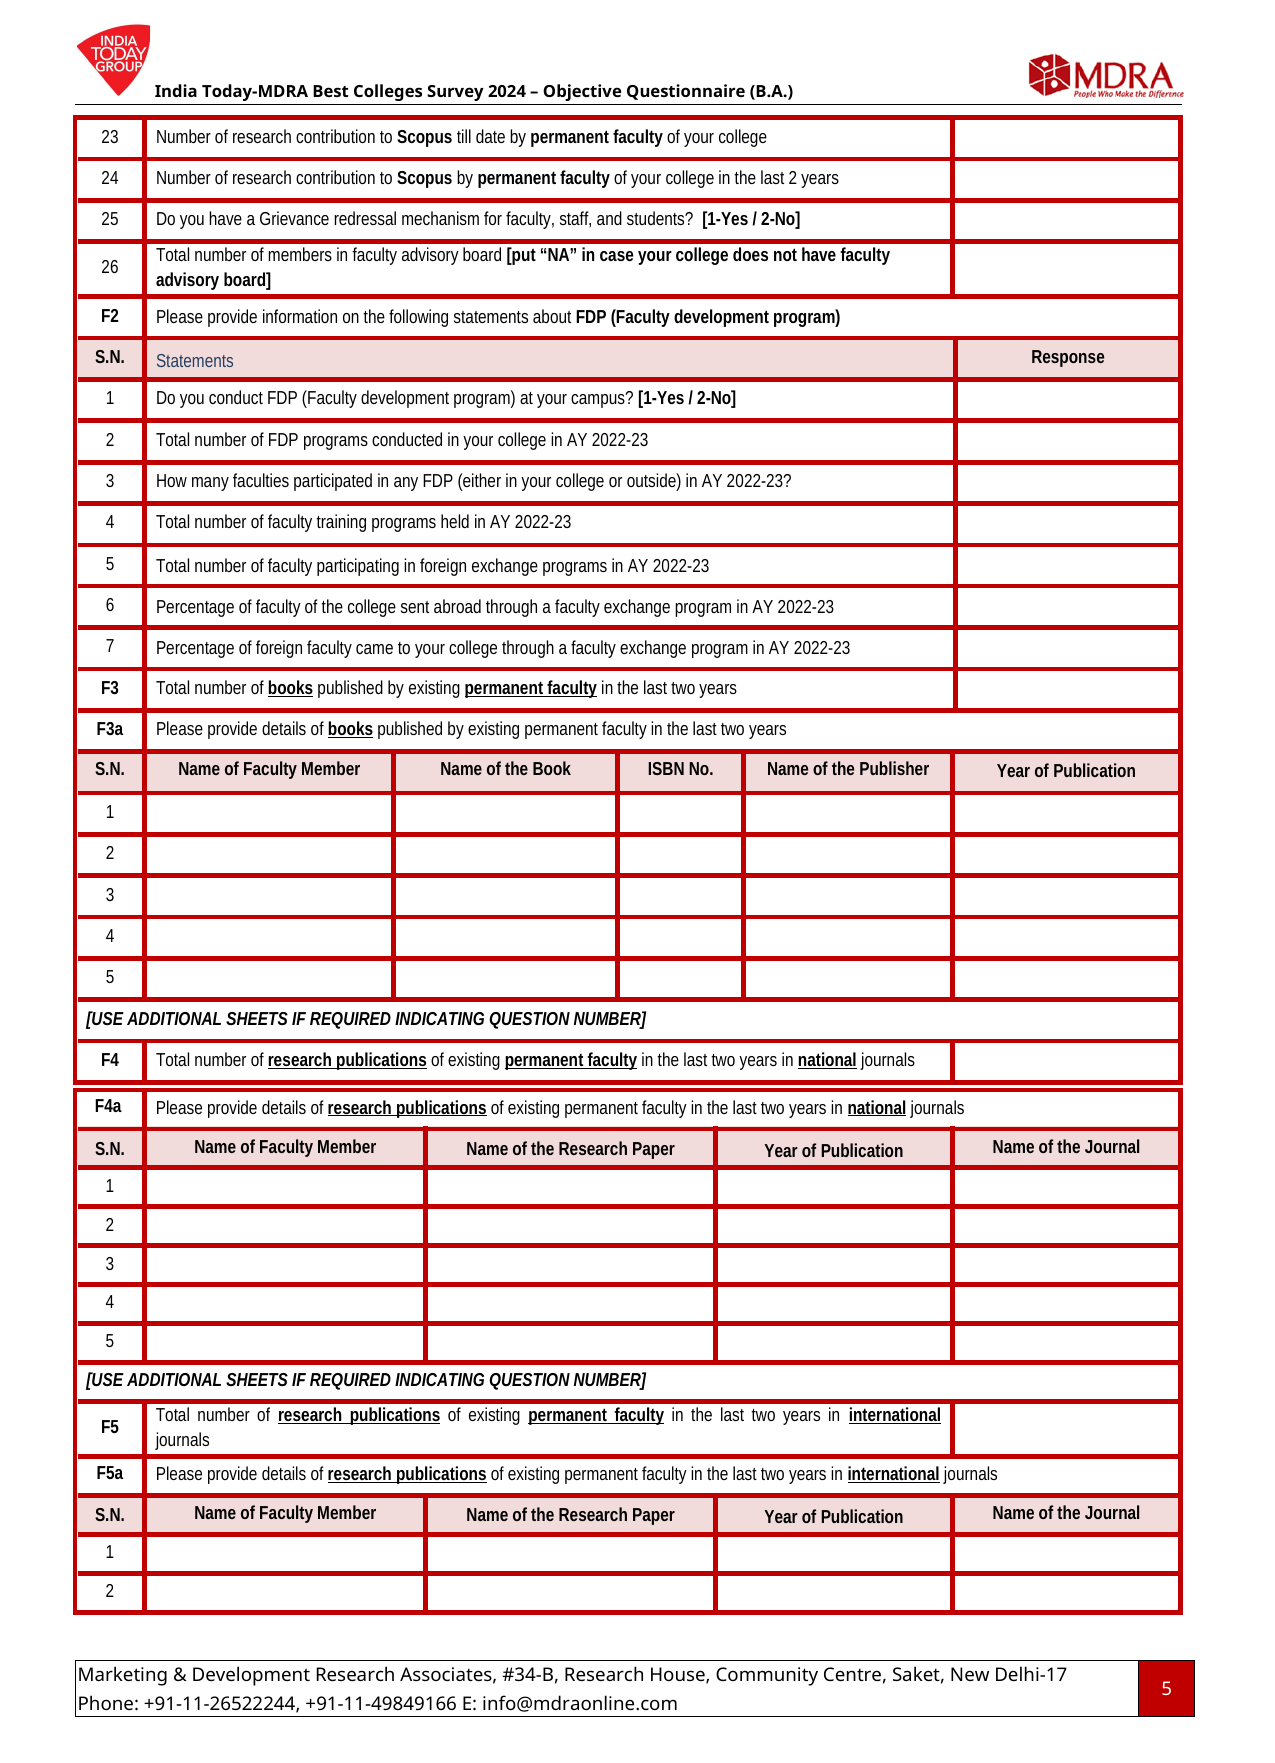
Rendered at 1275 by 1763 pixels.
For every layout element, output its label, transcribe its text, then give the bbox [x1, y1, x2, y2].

table_cell [958, 547, 1178, 584]
table_cell [955, 1326, 1178, 1360]
table_cell [620, 795, 741, 832]
table_cell [147, 1287, 423, 1321]
table_cell [955, 1287, 1178, 1321]
table_cell [955, 878, 1178, 914]
table_cell 2 [77, 1205, 142, 1243]
table_cell 3 [77, 461, 142, 501]
table_cell Total number of faculty training programs held in AY 2022-23 [147, 506, 953, 542]
table_cell F3a [77, 709, 142, 749]
table_cell 2 [77, 1572, 142, 1610]
table_cell Total number of faculty participating in foreign exchange programs in AY 2022-23 [147, 547, 953, 584]
table_cell Please provide details of research publications of existing permanent faculty in the last two years in international journals [147, 1459, 1178, 1493]
table_cell [958, 671, 1178, 708]
table_cell Name of the Research Paper [428, 1498, 713, 1532]
table_cell [955, 161, 1178, 198]
table_cell [147, 1326, 423, 1360]
table_cell [718, 1287, 950, 1321]
table_cell 1 [77, 792, 142, 832]
table_cell [USE ADDITIONAL SHEETS IF REQUIRED INDICATING QUESTION NUMBER] [77, 1361, 1178, 1399]
table_cell [746, 878, 950, 914]
table_cell [718, 1537, 950, 1571]
table_cell [428, 1170, 713, 1204]
table_cell 5 [77, 1322, 142, 1360]
table_cell Name of the Book [396, 754, 615, 791]
table_cell F4 [77, 1040, 142, 1080]
table_cell [396, 795, 615, 832]
table_cell 6 [77, 585, 142, 625]
table_cell [620, 878, 741, 914]
table_cell [147, 1248, 423, 1282]
table_cell [958, 588, 1178, 625]
table_cell Please provide information on the following statements about FDP (Faculty development program) [147, 299, 1178, 336]
table_cell [428, 1576, 713, 1610]
table_cell [396, 837, 615, 873]
table_cell [718, 1576, 950, 1610]
table_cell Percentage of faculty of the college sent abroad through a faculty exchange program in AY 2022-23 [147, 588, 953, 625]
table_cell [955, 203, 1178, 239]
table_cell [396, 961, 615, 997]
table_cell 25 [77, 199, 142, 239]
table_cell [718, 1209, 950, 1243]
table_cell Total number of members in faculty advisory board [put “NA” in case your college does not have faculty advisory board] [147, 244, 950, 294]
table_cell [746, 961, 950, 997]
table_cell Number of research contribution to Scopus till date by permanent faculty of your college [147, 120, 950, 157]
table_cell Year of Publication [955, 754, 1178, 791]
table_cell S.N. [77, 1128, 142, 1165]
table_cell [147, 795, 391, 832]
table_cell [428, 1209, 713, 1243]
table_cell ISBN No. [620, 754, 741, 791]
table_cell Year of Publication [718, 1498, 950, 1532]
table_cell [718, 1326, 950, 1360]
table_cell Name of the Journal [955, 1131, 1178, 1165]
table_cell [147, 1170, 423, 1204]
table_cell 1 [77, 378, 142, 418]
table_cell F5a [77, 1455, 142, 1493]
table_cell [958, 423, 1178, 460]
table_cell [620, 919, 741, 956]
table_cell Name of Faculty Member [147, 1498, 423, 1532]
table_cell [147, 919, 391, 956]
table_cell [955, 1576, 1178, 1610]
table_cell Percentage of foreign faculty came to your college through a faculty exchange program in AY 2022-23 [147, 630, 953, 666]
table_cell [955, 1170, 1178, 1204]
table_cell 4 [77, 916, 142, 956]
table_cell Name of the Research Paper [428, 1131, 713, 1165]
table_cell Year of Publication [718, 1131, 950, 1165]
table_cell Name of Faculty Member [147, 754, 391, 791]
table_cell 1 [77, 1533, 142, 1571]
table_cell [746, 837, 950, 873]
table_cell F2 [77, 295, 142, 336]
table_cell Total number of FDP programs conducted in your college in AY 2022-23 [147, 423, 953, 460]
table_cell [955, 1537, 1178, 1571]
table_cell [955, 1404, 1178, 1454]
table_cell [396, 919, 615, 956]
table_cell [955, 795, 1178, 832]
table_cell [620, 961, 741, 997]
picture [1017, 44, 1197, 101]
table_cell [428, 1248, 713, 1282]
table_cell Do you have a Grievance redressal mechanism for faculty, staff, and students? [1-Yes / 2-No] [147, 203, 950, 239]
table_cell [147, 1537, 423, 1571]
table_cell 1 [77, 1166, 142, 1204]
table_cell [955, 1043, 1178, 1080]
table_cell [428, 1326, 713, 1360]
table_cell [USE ADDITIONAL SHEETS IF REQUIRED INDICATING QUESTION NUMBER] [77, 998, 1178, 1039]
table_cell [428, 1287, 713, 1321]
table_cell 3 [77, 874, 142, 914]
table_cell Total number of research publications of existing permanent faculty in the last two years in international journals [147, 1404, 950, 1454]
table_cell S.N. [77, 337, 142, 377]
table_cell Total number of research publications of existing permanent faculty in the last two years in national journals [147, 1043, 950, 1080]
table_cell Total number of books published by existing permanent faculty in the last two years [147, 671, 953, 708]
table_cell [955, 919, 1178, 956]
table_cell [718, 1170, 950, 1204]
table_cell [718, 1248, 950, 1282]
table_cell Name of the Publisher [746, 754, 950, 791]
table_cell 2 [77, 833, 142, 873]
table_cell S.N. [77, 750, 142, 791]
table_cell 5 [77, 544, 142, 584]
table_cell Do you conduct FDP (Faculty development program) at your campus? [1-Yes / 2-No] [147, 382, 953, 418]
table_cell Name of the Journal [955, 1498, 1178, 1532]
table_cell [955, 1209, 1178, 1243]
table_cell [955, 244, 1178, 294]
table_cell F5 [77, 1400, 142, 1454]
table_cell [746, 795, 950, 832]
table_cell [955, 1248, 1178, 1282]
table_cell 26 [77, 240, 142, 294]
table_header F4a [77, 1092, 142, 1126]
table_cell 4 [77, 1283, 142, 1321]
table_cell Number of research contribution to Scopus by permanent faculty of your college in the last 2 years [147, 161, 950, 198]
table_cell [958, 506, 1178, 542]
table_cell [958, 382, 1178, 418]
table_cell How many faculties participated in any FDP (either in your college or outside) in AY 2022-23? [147, 465, 953, 501]
table_cell F3 [77, 668, 142, 708]
table_cell [147, 878, 391, 914]
table_header Please provide details of research publications of existing permanent faculty in the last two years in national journals [147, 1092, 1178, 1126]
table_cell [396, 878, 615, 914]
table_cell 3 [77, 1244, 142, 1282]
table_cell [958, 630, 1178, 666]
table_cell [147, 961, 391, 997]
table_cell [147, 837, 391, 873]
table_cell Response [958, 340, 1178, 377]
table_cell Name of Faculty Member [147, 1131, 423, 1165]
table_cell [955, 837, 1178, 873]
table_cell [147, 1576, 423, 1610]
table_cell 4 [77, 502, 142, 542]
table_cell [955, 961, 1178, 997]
table_cell 23 [77, 120, 142, 157]
table_cell [958, 465, 1178, 501]
table_cell Statements [147, 340, 953, 377]
table_cell [955, 120, 1178, 157]
table_cell [620, 837, 741, 873]
table_cell Please provide details of books published by existing permanent faculty in the last two years [147, 713, 1178, 749]
table_cell 5 [77, 957, 142, 997]
table_cell S.N. [77, 1494, 142, 1532]
table_cell 2 [77, 419, 142, 460]
table_cell [428, 1537, 713, 1571]
table_cell [746, 919, 950, 956]
table_cell [147, 1209, 423, 1243]
table_cell 24 [77, 158, 142, 198]
table_cell 7 [77, 626, 142, 666]
